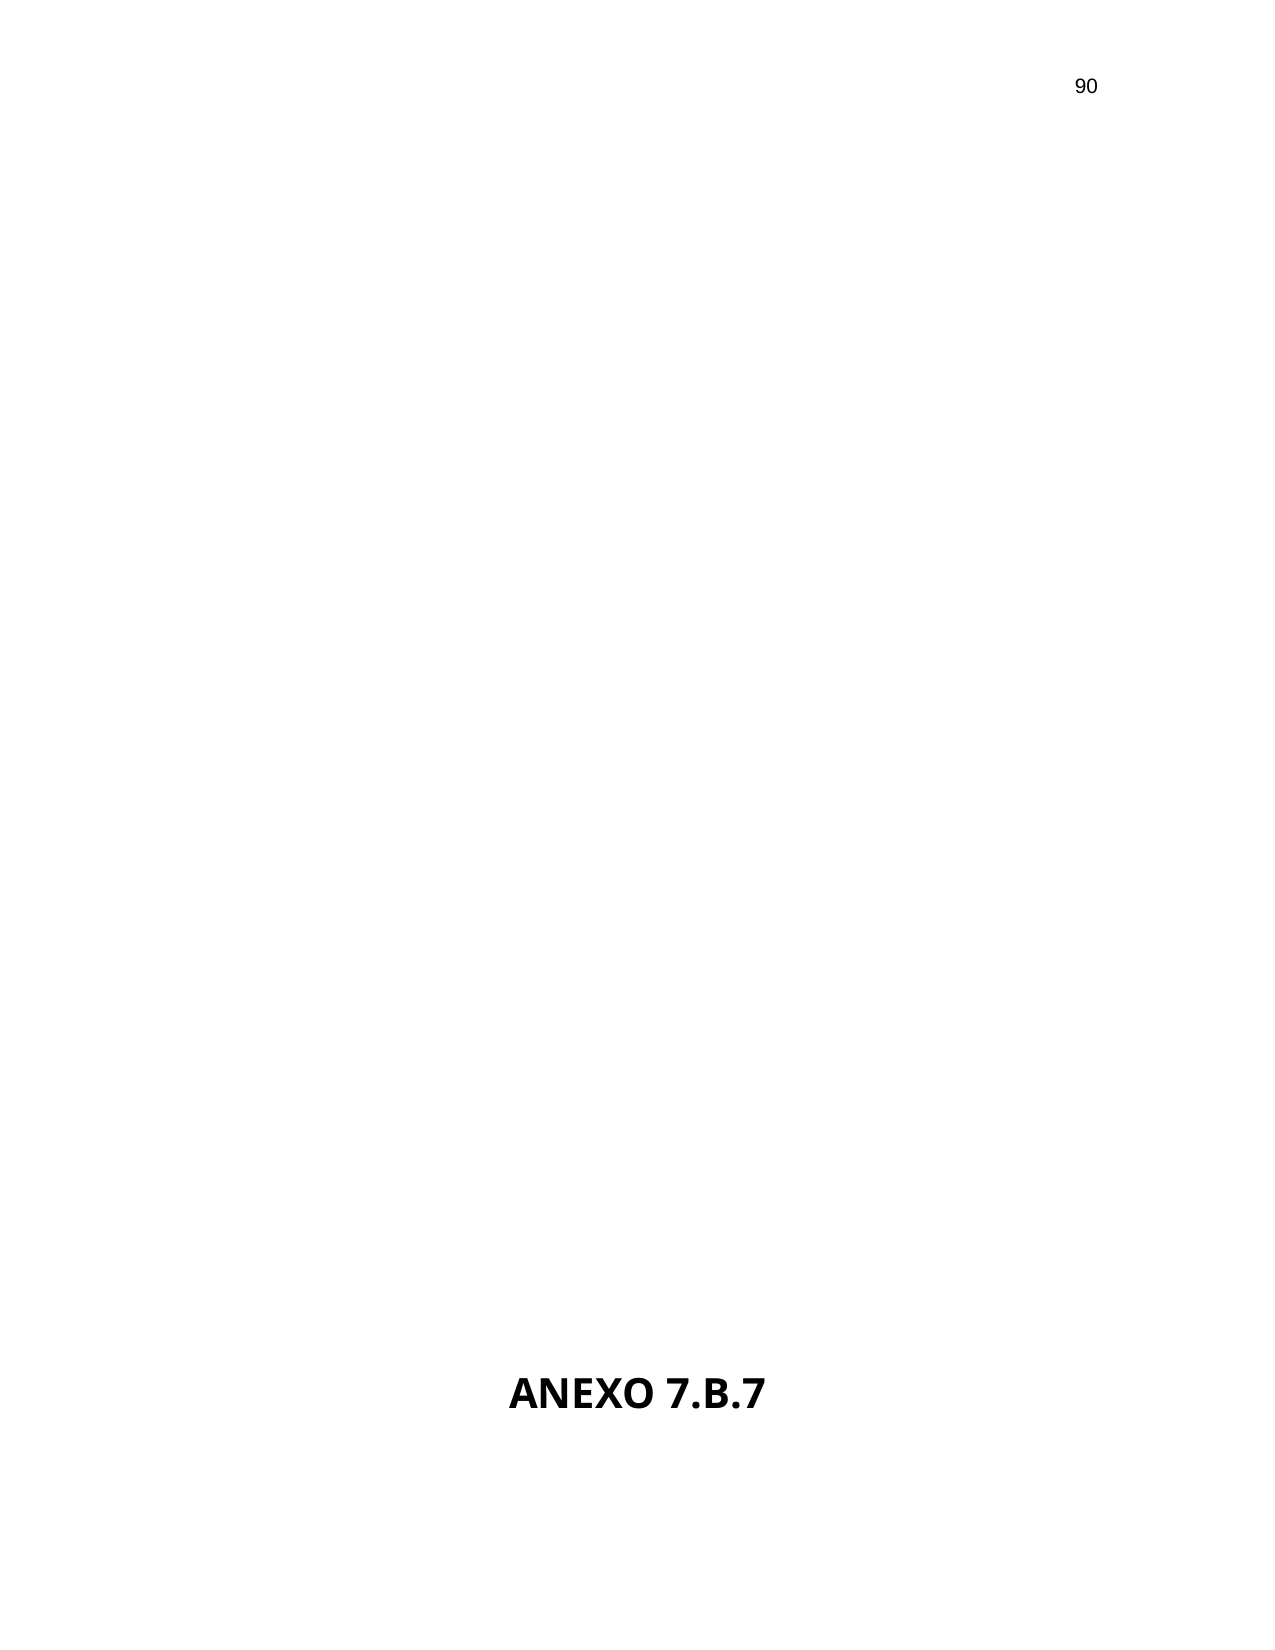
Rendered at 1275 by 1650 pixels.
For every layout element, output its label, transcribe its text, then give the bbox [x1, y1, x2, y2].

subtitle ANEXO 7.B.7 [177, 1364, 1098, 1421]
